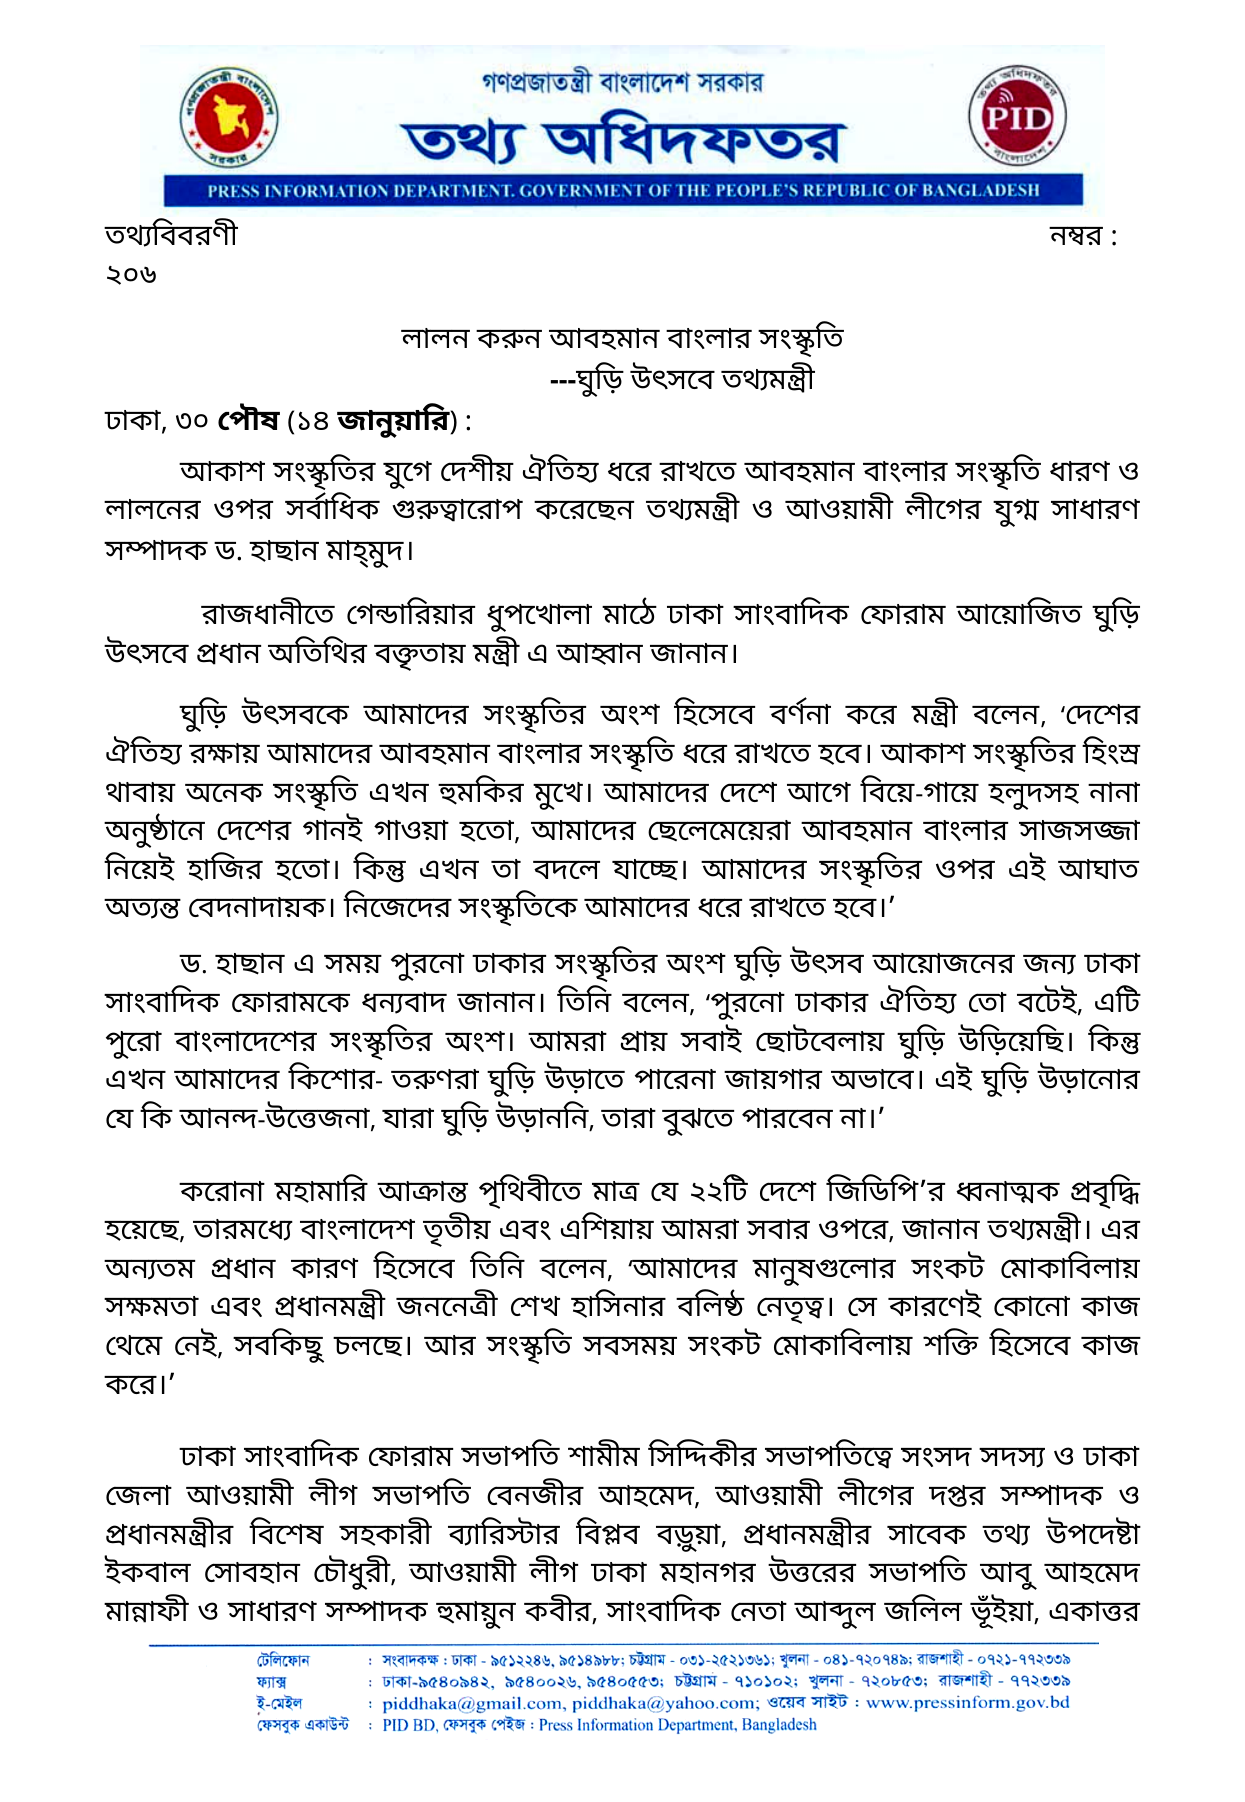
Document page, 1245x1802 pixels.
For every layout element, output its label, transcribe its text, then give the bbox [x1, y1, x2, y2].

text ড. হাছান এ সময় পুরনো ঢাকার সংস্কৃতির অংশ ঘুড়ি উৎসব আয়োজনের জন্য ঢাকা সাংবাদিক ফোরামকে ধন্যবাদ জানান। তিনি বলেন, ‘পুরনো ঢাকার ঐতিহ্য তো বটেই, এটি পুরো বাংলাদেশের সংস্কৃতির অংশ। আমরা প্রায় সবাই ছোটবেলায় ঘুড়ি উড়িয়েছি। কিন্তু এখন আমাদের কিশোর- তরুণরা ঘুড়ি উড়াতে পারেনা জায়গার অভাবে। এই ঘুড়ি উড়ানোর যে কি আনন্দ-উত্তেজনা, যারা ঘুড়ি উড়াননি, তারা বুঝতে পারবেন না।’ [105, 947, 1140, 1140]
text ---ঘুড়ি উৎসবে তথ্যমন্ত্রী [105, 360, 1140, 401]
picture [146, 1640, 1099, 1742]
text তথ্যবিবরণী নম্বর : ২০৬ [105, 216, 1140, 296]
text আকাশ সংস্কৃতির যুগে দেশীয় ঐতিহ্য ধরে রাখতে আবহমান বাংলার সংস্কৃতি ধারণ ও লালনের ওপর সর্বাধিক গুরুত্বারোপ করেছেন তথ্যমন্ত্রী ও আওয়ামী লীগের যুগ্ম সাধারণ সম্পাদক ড. হাছান মাহ্‌মুদ। [105, 454, 1140, 572]
text ঢাকা, ৩০ পৌষ (১৪ জানুয়ারি) : [105, 401, 1140, 442]
text ঘুড়ি উৎসবকে আমাদের সংস্কৃতির অংশ হিসেবে বর্ণনা করে মন্ত্রী বলেন, ‘দেশের ঐতিহ্য রক্ষায় আমাদের আবহমান বাংলার সংস্কৃতি ধরে রাখতে হবে। আকাশ সংস্কৃতির হিংস্র থাবায় অনেক সংস্কৃতি এখন হুমকির মুখে। আমাদের দেশে আগে বিয়ে-গায়ে হলুদসহ নানা অনুষ্ঠানে দেশের গানই গাওয়া হতো, আমাদের ছেলেমেয়েরা আবহমান বাংলার সাজসজ্জা নিয়েই হাজির হতো। কিন্তু এখন তা বদলে যাচ্ছে। আমাদের সংস্কৃতির ওপর এই আঘাত অত্যন্ত বেদনাদায়ক। নিজেদের সংস্কৃতিকে আমাদের ধরে রাখতে হবে।’ [105, 698, 1140, 930]
text করোনা মহামারি আক্রান্ত পৃথিবীতে মাত্র যে ২২টি দেশে জিডিপি’র ধ্বনাত্মক প্রবৃদ্ধি হয়েছে, তারমধ্যে বাংলাদেশ তৃতীয় এবং এশিয়ায় আমরা সবার ওপরে, জানান তথ্যমন্ত্রী। এর অন্যতম প্রধান কারণ হিসেবে তিনি বলেন, ‘আমাদের মানুষগুলোর সংকট মোকাবিলায় সক্ষমতা এবং প্রধানমন্ত্রী জননেত্রী শেখ হাসিনার বলিষ্ঠ নেতৃত্ব। সে কারণেই কোনো কাজ থেমে নেই, সবকিছু চলছে। আর সংস্কৃতি সবসময় সংকট মোকাবিলায় শক্তি হিসেবে কাজ করে।’ [105, 1174, 1140, 1406]
text রাজধানীতে গেন্ডারিয়ার ধুপখোলা মাঠে ঢাকা সাংবাদিক ফোরাম আয়োজিত ঘুড়ি উৎসবে প্রধান অতিথির বক্তৃতায় মন্ত্রী এ আহ্বান জানান। [105, 598, 1140, 675]
text লালন করুন আবহমান বাংলার সংস্কৃতি [105, 321, 1140, 360]
